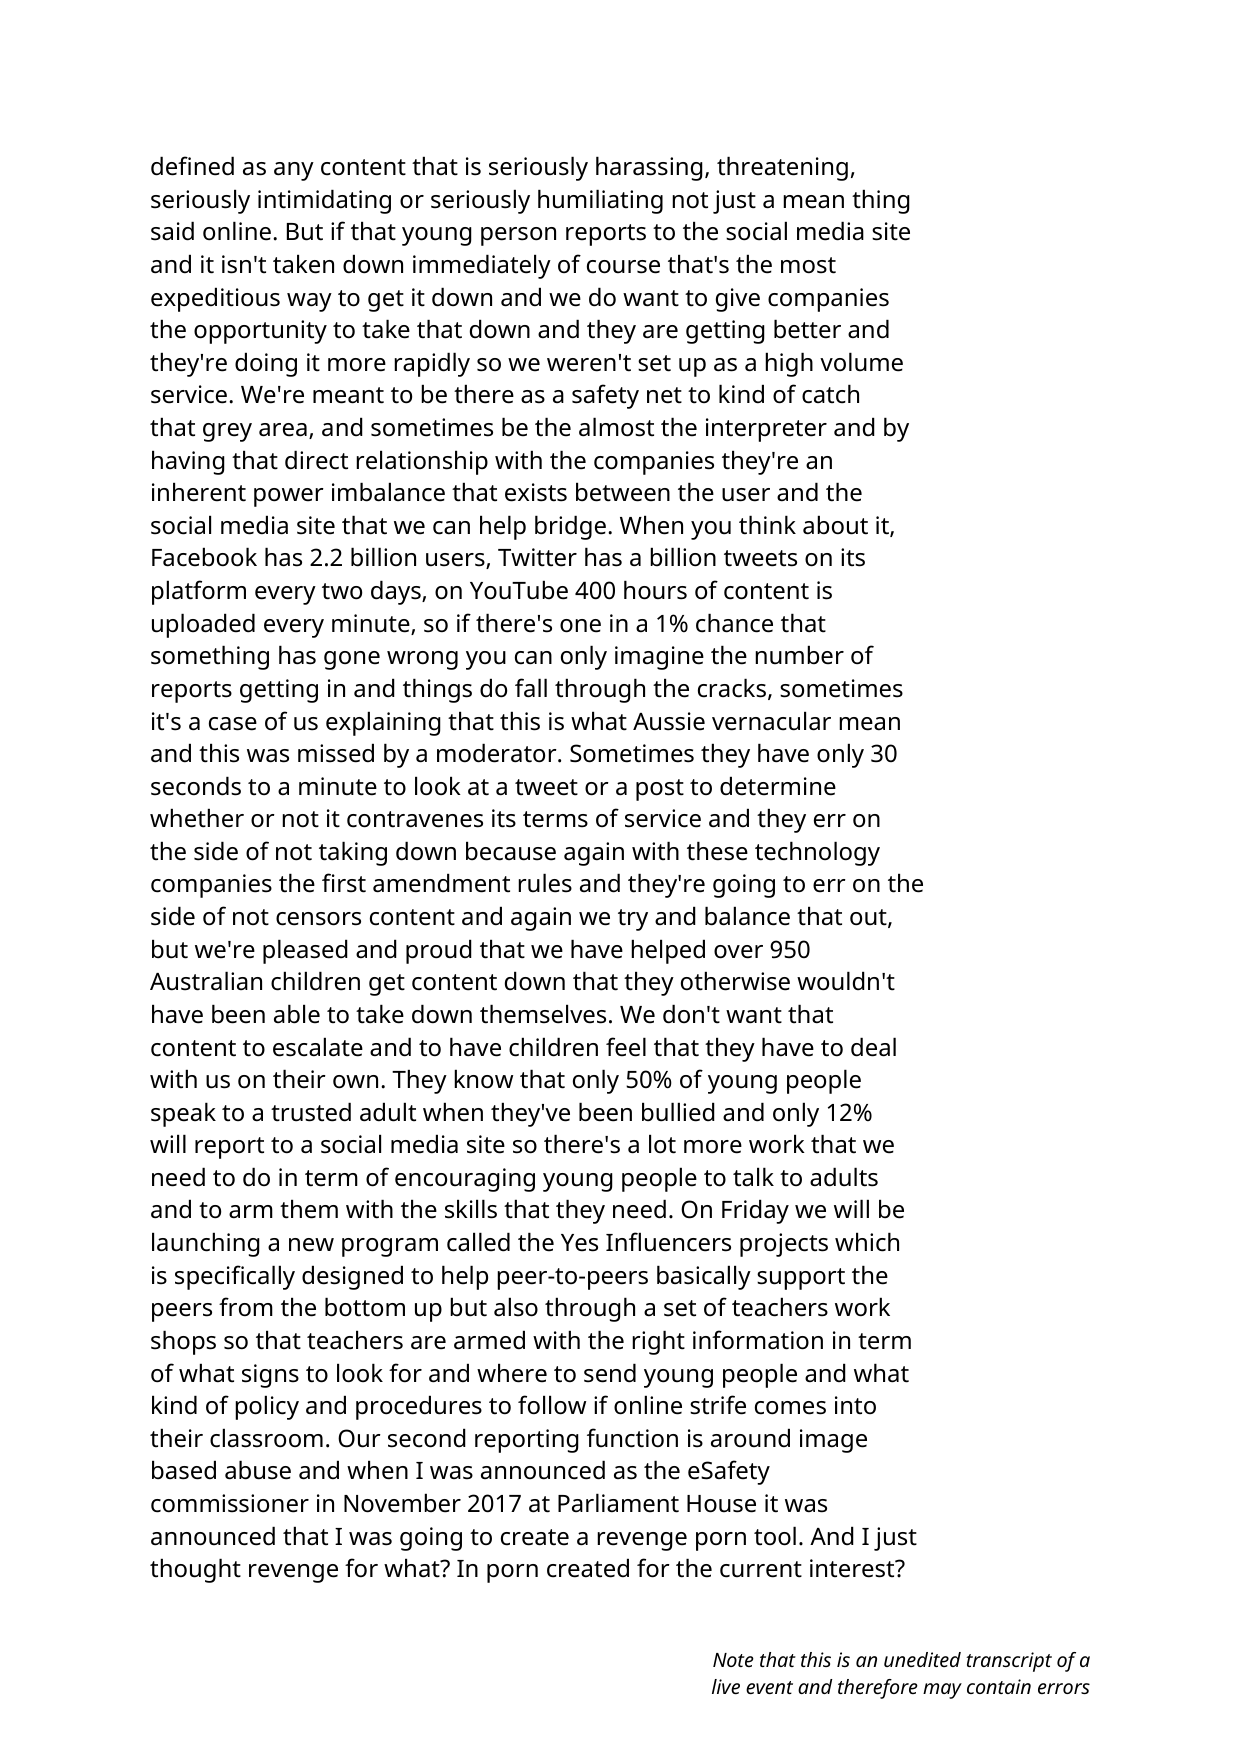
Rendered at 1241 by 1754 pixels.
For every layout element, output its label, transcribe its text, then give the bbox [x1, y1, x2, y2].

text seconds to a minute to look at a tweet or a post to determine [150, 769, 1090, 802]
text social media site that we can help bridge. When you think about it, [150, 509, 1090, 541]
text launching a new program called the Yes Influencers projects which [150, 1226, 1090, 1258]
text with us on their own. They know that only 50% of young people [150, 1063, 1090, 1096]
text it's a case of us explaining that this is what Aussie vernacular mean [150, 704, 1090, 737]
text have been able to take down themselves. We don't want that [150, 998, 1090, 1030]
text and this was missed by a moderator. Sometimes they have only 30 [150, 737, 1090, 769]
text the side of not taking down because again with these technology [150, 835, 1090, 867]
text speak to a trusted adult when they've been bullied and only 12% [150, 1096, 1090, 1128]
text is specifically designed to help peer-to-peers basically support the [150, 1258, 1090, 1291]
text need to do in term of encouraging young people to talk to adults [150, 1161, 1090, 1193]
text and to arm them with the skills that they need. On Friday we will be [150, 1193, 1090, 1226]
text Australian children get content down that they otherwise wouldn't [150, 965, 1090, 998]
text said online. But if that young person reports to the social media site [150, 215, 1090, 248]
text that grey area, and sometimes be the almost the interpreter and by [150, 411, 1090, 443]
text shops so that teachers are armed with the right information in term [150, 1324, 1090, 1356]
text peers from the bottom up but also through a set of teachers work [150, 1291, 1090, 1324]
text expeditious way to get it down and we do want to give companies [150, 280, 1090, 313]
text service. We're meant to be there as a safety net to kind of catch [150, 378, 1090, 411]
text they're doing it more rapidly so we weren't set up as a high volume [150, 346, 1090, 378]
text reports getting in and things do fall through the cracks, sometimes [150, 672, 1090, 704]
text content to escalate and to have children feel that they have to deal [150, 1030, 1090, 1063]
text based abuse and when I was announced as the eSafety [150, 1454, 1090, 1487]
text but we're pleased and proud that we have helped over 950 [150, 932, 1090, 965]
text defined as any content that is seriously harassing, threatening, [150, 150, 1090, 183]
text having that direct relationship with the companies they're an [150, 443, 1090, 476]
text and it isn't taken down immediately of course that's the most [150, 248, 1090, 280]
text will report to a social media site so there's a lot more work that we [150, 1128, 1090, 1161]
text something has gone wrong you can only imagine the number of [150, 639, 1090, 672]
text side of not censors content and again we try and balance that out, [150, 900, 1090, 932]
text platform every two days, on YouTube 400 hours of content is [150, 574, 1090, 606]
text seriously intimidating or seriously humiliating not just a mean thing [150, 183, 1090, 215]
text kind of policy and procedures to follow if online strife comes into [150, 1389, 1090, 1422]
text whether or not it contravenes its terms of service and they err on [150, 802, 1090, 835]
text of what signs to look for and where to send young people and what [150, 1356, 1090, 1389]
text inherent power imbalance that exists between the user and the [150, 476, 1090, 509]
text uploaded every minute, so if there's one in a 1% chance that [150, 606, 1090, 639]
text the opportunity to take that down and they are getting better and [150, 313, 1090, 346]
text thought revenge for what? In porn created for the current interest? [150, 1552, 1090, 1584]
text companies the first amendment rules and they're going to err on the [150, 867, 1090, 900]
text Facebook has 2.2 billion users, Twitter has a billion tweets on its [150, 541, 1090, 574]
text their classroom. Our second reporting function is around image [150, 1422, 1090, 1454]
text announced that I was going to create a revenge porn tool. And I just [150, 1519, 1090, 1552]
text commissioner in November 2017 at Parliament House it was [150, 1487, 1090, 1519]
